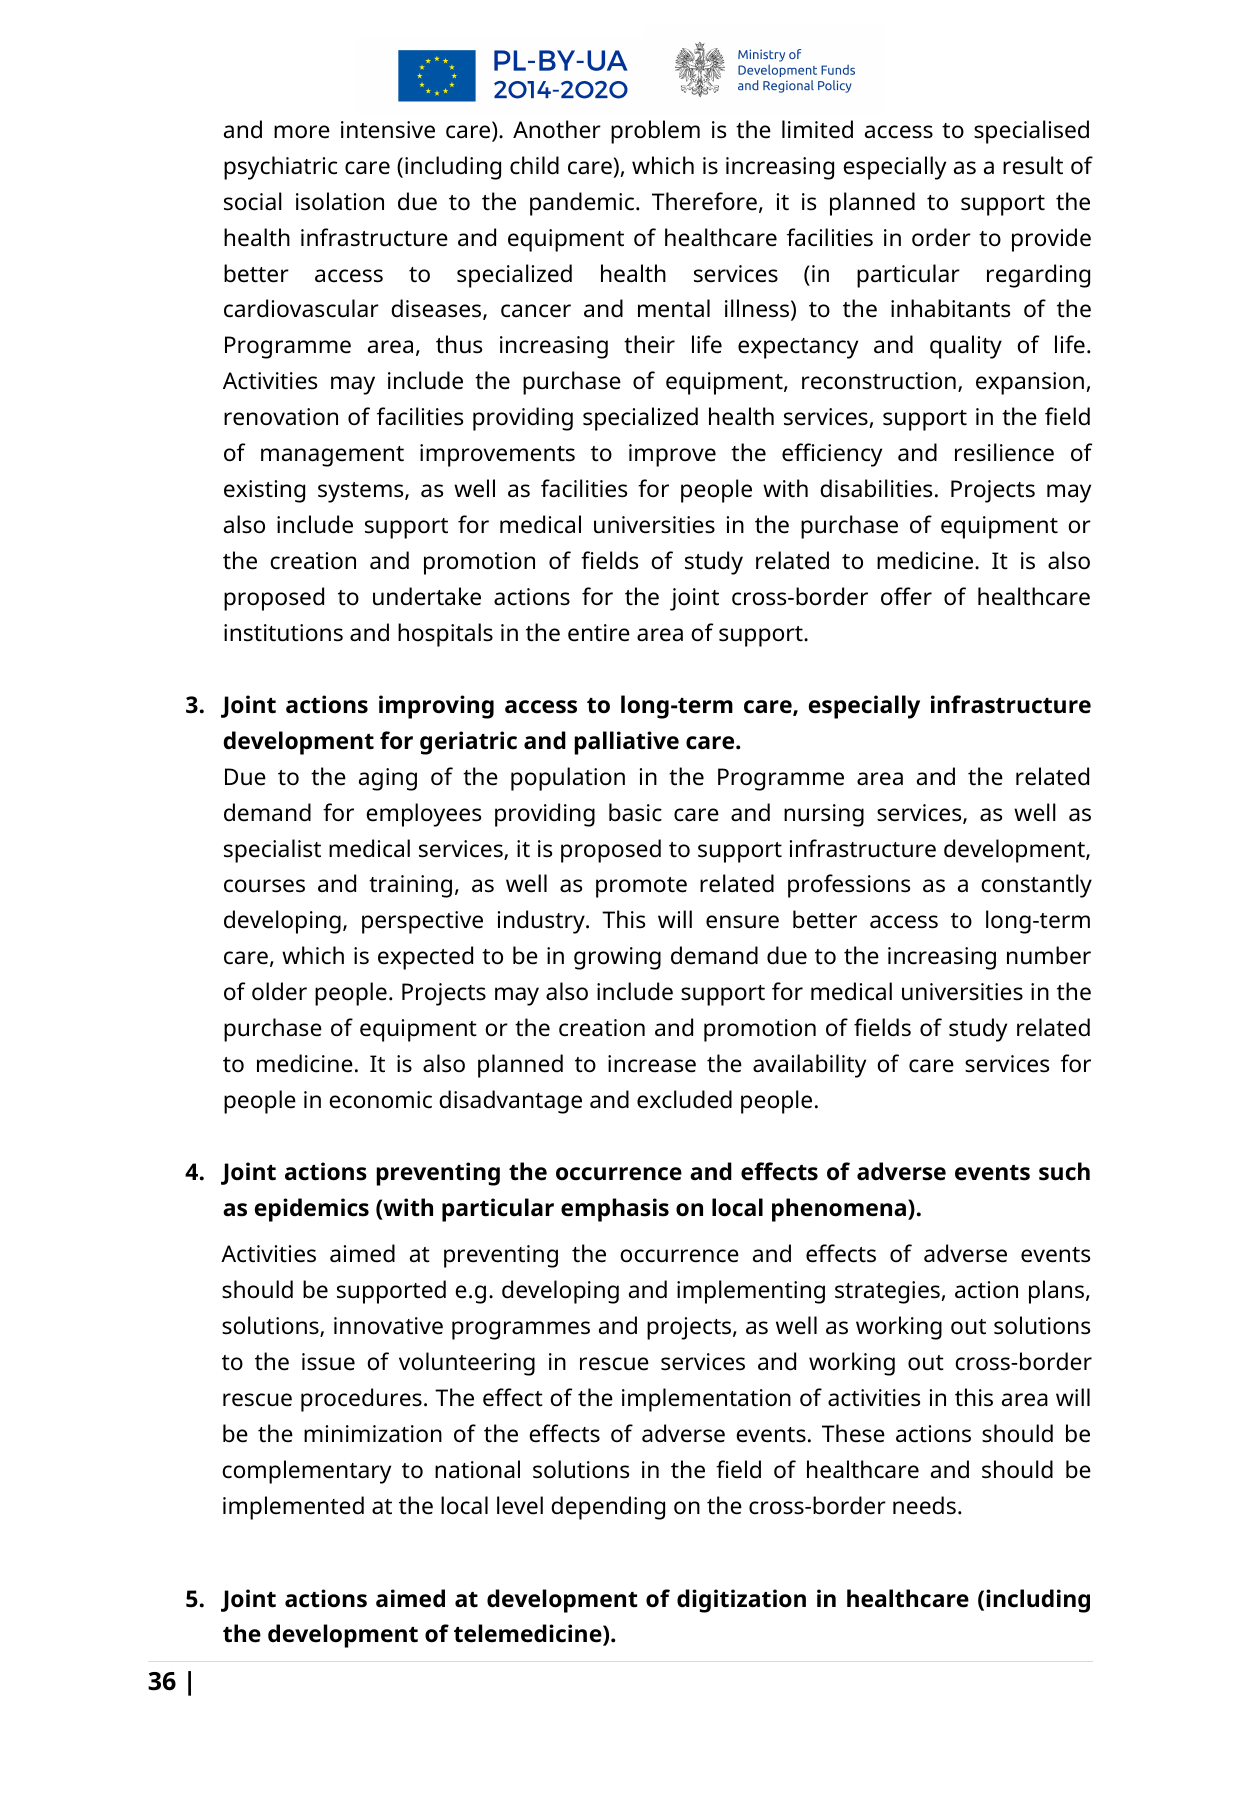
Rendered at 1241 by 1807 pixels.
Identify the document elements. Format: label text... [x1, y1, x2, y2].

picture [356, 25, 884, 114]
text Activities aimed at preventing the occurrence and effects of adverse events should be supported e.g. developing and implementing strategies, action plans, solutions, innovative programmes and projects, as well as working out solutions to the issue of volunteering in rescue services and working out cross-border rescue procedures. The effect of the implementation of activities in this area will be the minimization of the effects of adverse events. These actions should be complementary to national solutions in the field of healthcare and should be implemented at the local level depending on the cross-border needs. [221, 1238, 1093, 1521]
list Joint actions aimed at development of digitization in healthcare (including the development of telemedicine). [185, 1582, 1093, 1650]
list Due to the aging of the population in the Programme area and the related demand for employees providing basic care and nursing services, as well as specialist medical services, it is proposed to support infrastructure development, courses and training, as well as promote related professions as a constantly developing, perspective industry. This will ensure better access to long-term care, which is expected to be in growing demand due to the increasing number of older people. Projects may also include support for medical universities in the purchase of equipment or the creation and promotion of fields of study related to medicine. It is also planned to increase the availability of care services for people in economic disadvantage and excluded people. [223, 761, 1093, 1115]
list Joint actions preventing the occurrence and effects of adverse events such as epidemics (with particular emphasis on local phenomena). [185, 1156, 1093, 1223]
list Joint actions improving access to long-term care, especially infrastructure development for geriatric and palliative care. [185, 689, 1093, 756]
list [223, 114, 1093, 648]
